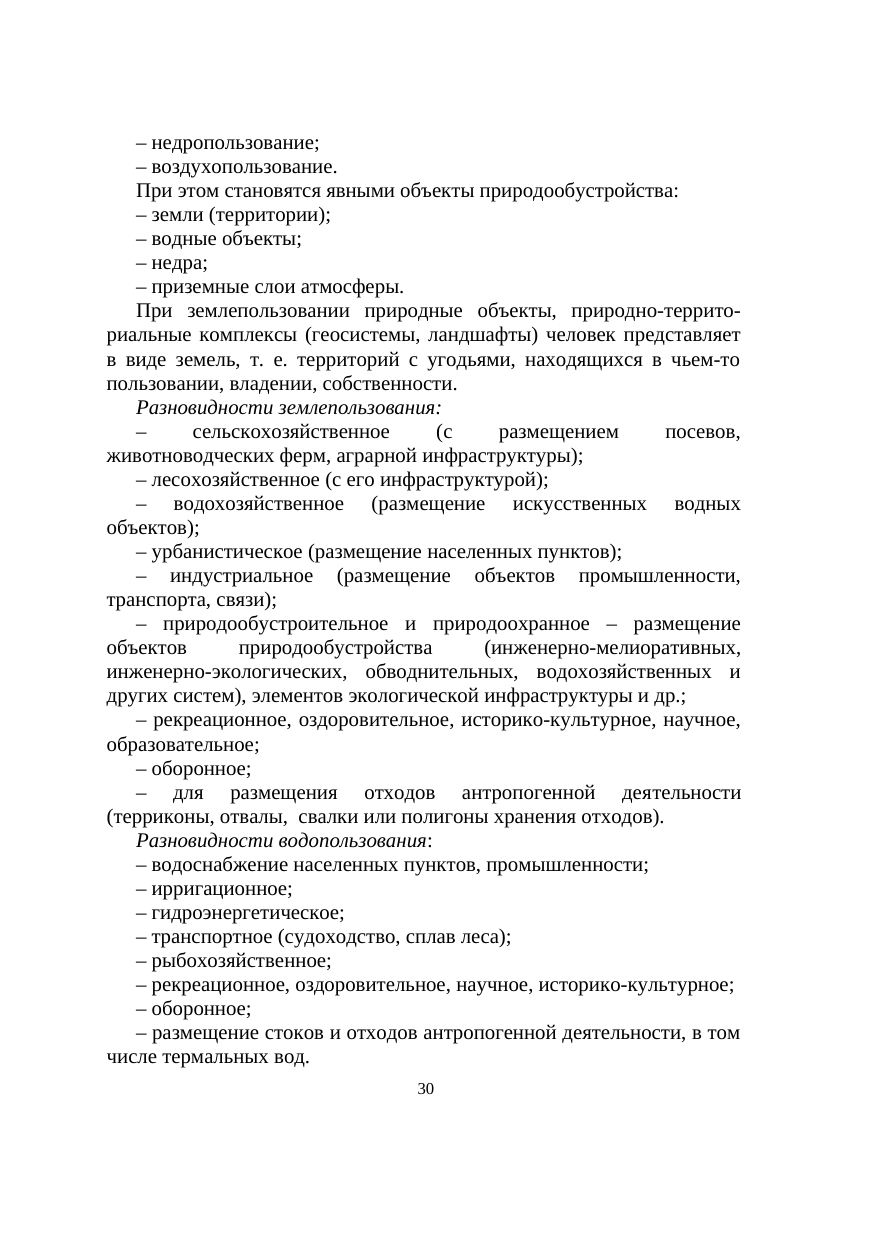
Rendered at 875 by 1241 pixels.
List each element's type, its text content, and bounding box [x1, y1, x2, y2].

text – индустриальное (размещение объектов промышленности, транспорта, связи); [106, 563, 741, 611]
text Разновидности землепользования: [106, 394, 741, 419]
text – оборонное; [106, 756, 741, 779]
text – водоснабжение населенных пунктов, промышленности; [106, 852, 741, 876]
text – гидроэнергетическое; [106, 900, 741, 924]
text – ирригационное; [106, 876, 741, 900]
text При землепользовании природные объекты, природно-террито-риальные комплексы (геосистемы, ландшафты) человек представляет в виде земель, т. е. территорий с угодьями, находящихся в чьем-то пользовании, владении, собственности. [106, 298, 741, 394]
text – сельскохозяйственное (с размещением посевов, животноводческих ферм, аграрной инфраструктуры); [106, 419, 741, 467]
text – рекреационное, оздоровительное, историко-культурное, научное, образовательное; [106, 707, 741, 756]
text – размещение стоков и отходов антропогенной деятельности, в том числе термальных вод. [106, 1020, 741, 1068]
text – рекреационное, оздоровительное, научное, историко-культурное; [106, 972, 741, 996]
text – рыбохозяйственное; [106, 948, 741, 972]
text – воздухопользование. [106, 154, 741, 178]
text – природообустроительное и природоохранное – размещение объектов природообустройства (инженерно-мелиоративных, инженерно-экологических, обводнительных, водохозяйственных и других систем), элементов экологической инфраструктуры и др.; [106, 611, 741, 707]
text – земли (территории); [106, 202, 741, 226]
text – транспортное (судоходство, сплав леса); [106, 924, 741, 948]
text – оборонное; [106, 996, 741, 1020]
text – приземные слои атмосферы. [106, 274, 741, 298]
text – недропользование; [106, 130, 741, 154]
text – для размещения отходов антропогенной деятельности (терриконы, отвалы, свалки или полигоны хранения отходов). [106, 779, 741, 828]
text – водохозяйственное (размещение искусственных водных объектов); [106, 491, 741, 539]
text Разновидности водопользования: [106, 828, 741, 852]
text – недра; [106, 250, 741, 274]
text – водные объекты; [106, 226, 741, 250]
text – урбанистическое (размещение населенных пунктов); [106, 539, 741, 563]
text При этом становятся явными объекты природообустройства: [106, 178, 741, 202]
text – лесохозяйственное (с его инфраструктурой); [106, 467, 741, 491]
